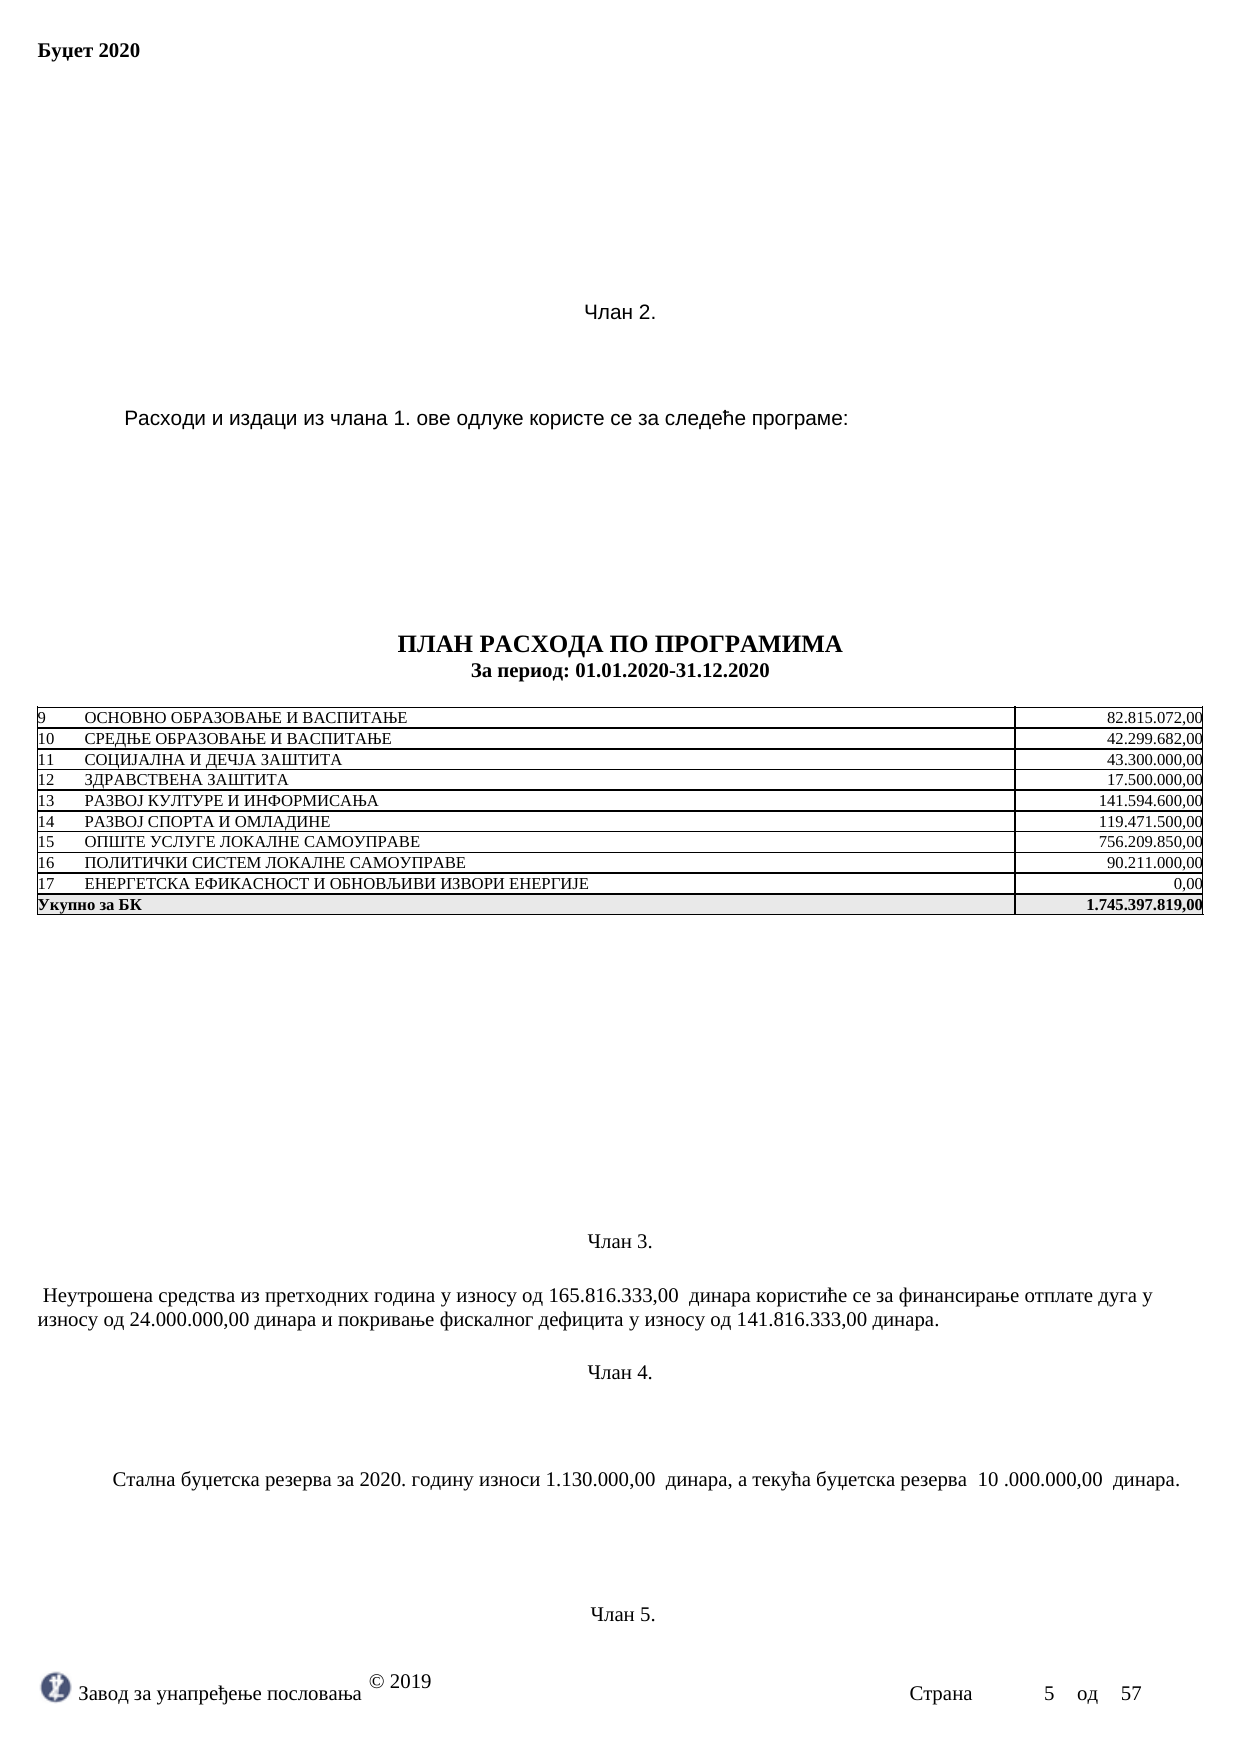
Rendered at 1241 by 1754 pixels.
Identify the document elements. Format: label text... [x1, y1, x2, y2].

table_cell 11 [38, 750, 84, 768]
table_cell 17 [38, 874, 84, 893]
table_cell 90.211.000,00 [1016, 853, 1202, 872]
table_cell 1.745.397.819,00 [1016, 895, 1202, 914]
table_cell РАЗВОЈ КУЛТУРЕ И ИНФОРМИСАЊА [84, 791, 1014, 810]
table_cell РАЗВОЈ СПОРТА И ОМЛАДИНЕ [84, 812, 1014, 831]
table_cell 13 [38, 791, 84, 810]
table_cell 141.594.600,00 [1016, 791, 1202, 810]
table_cell ЕНЕРГЕТСКА ЕФИКАСНОСТ И ОБНОВЉИВИ ИЗВОРИ ЕНЕРГИЈЕ [84, 874, 1014, 893]
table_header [38, 963, 1203, 1655]
table_cell 43.300.000,00 [1016, 750, 1202, 768]
table_cell ПОЛИТИЧКИ СИСТЕМ ЛОКАЛНЕ САМОУПРАВЕ [84, 853, 1014, 872]
table_cell 17.500.000,00 [1016, 770, 1202, 789]
table_cell 82.815.072,00 [1016, 708, 1202, 727]
table_cell ОСНОВНО ОБРАЗОВАЊЕ И ВАСПИТАЊЕ [84, 708, 1014, 727]
table_cell 10 [38, 729, 84, 748]
table_cell 16 [38, 853, 84, 872]
table_cell ОПШТЕ УСЛУГЕ ЛОКАЛНЕ САМОУПРАВЕ [84, 832, 1014, 851]
table_cell 756.209.850,00 [1016, 832, 1202, 851]
table_cell 12 [38, 770, 84, 789]
table_cell [38, 658, 1203, 706]
table_cell 42.299.682,00 [1016, 729, 1202, 748]
table_cell Укупно за БК [38, 895, 1014, 914]
table_cell 0,00 [1016, 874, 1202, 893]
table_cell СРЕДЊЕ ОБРАЗОВАЊЕ И ВАСПИТАЊЕ [84, 729, 1014, 748]
table_cell 9 [38, 708, 84, 727]
table_cell ПЛАН РАСХОДА ПО ПРОГРАМИМА [38, 629, 1203, 658]
picture [37, 1669, 75, 1707]
table_cell 15 [38, 832, 84, 851]
table_header Члан 2. Расходи и издаци из члана 1. ове одлуке користе се за следеће програме: [38, 77, 1203, 629]
table_cell 119.471.500,00 [1016, 812, 1202, 831]
table_cell ЗДРАВСТВЕНА ЗАШТИТА [84, 770, 1014, 789]
table_cell 14 [38, 812, 84, 831]
table_cell СОЦИЈАЛНА И ДЕЧЈА ЗАШТИТА [84, 750, 1014, 768]
